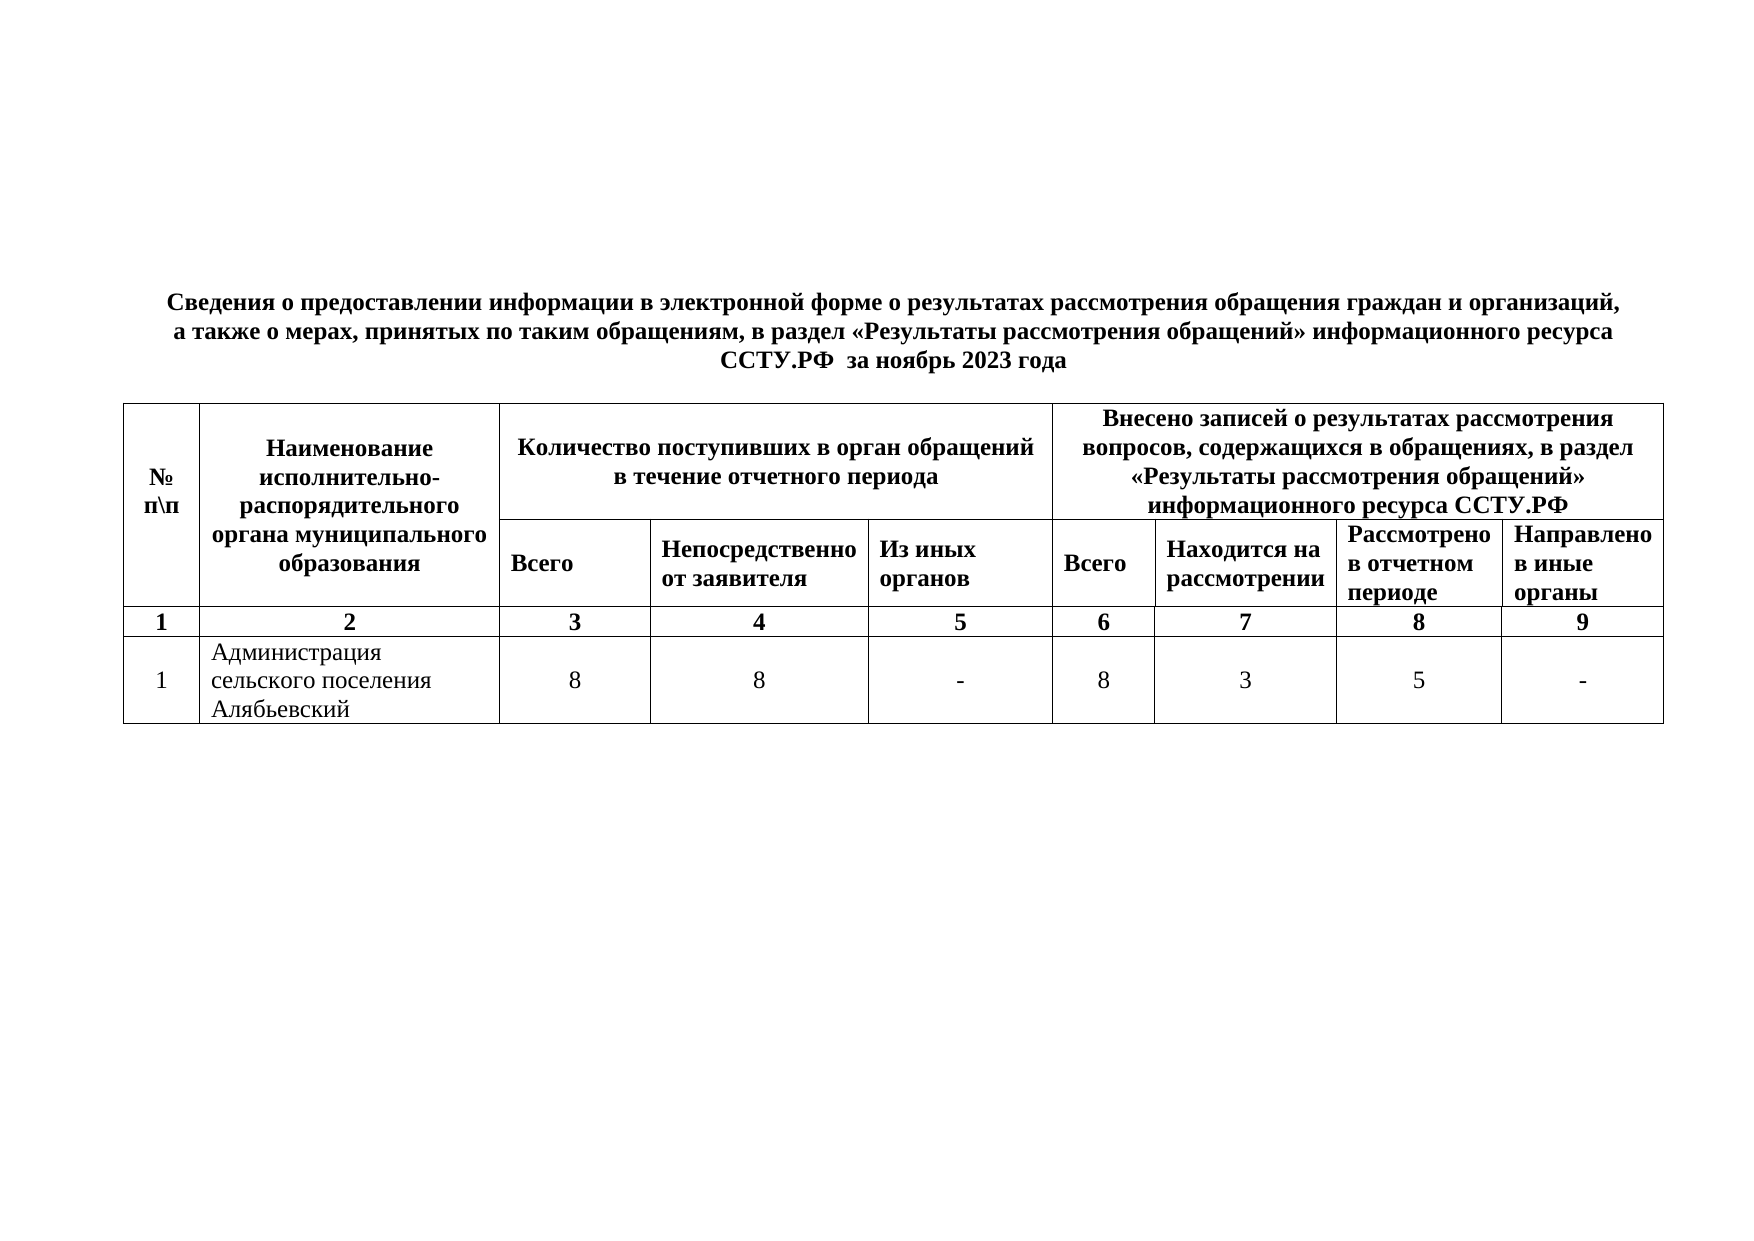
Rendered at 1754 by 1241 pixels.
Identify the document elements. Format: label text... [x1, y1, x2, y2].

table_header № п\п [124, 404, 199, 606]
table_cell 2 [200, 607, 499, 636]
table_cell 3 [1155, 637, 1336, 723]
table_cell - [869, 637, 1052, 723]
table_cell 5 [1337, 637, 1501, 723]
table_cell Непосредственно от заявителя [651, 520, 868, 606]
table_cell 7 [1155, 607, 1336, 636]
table_cell Всего [500, 520, 650, 606]
table_cell 1 [124, 607, 199, 636]
table_cell 3 [500, 607, 650, 636]
table_cell 1 [124, 637, 199, 723]
table_cell - [1502, 637, 1663, 723]
text Сведения о предоставлении информации в электронной форме о результатах рассмотрения обращения граждан и организаций, [44, 287, 1742, 316]
table_cell 8 [1053, 637, 1154, 723]
table_cell 8 [1337, 607, 1501, 636]
table_cell 4 [651, 607, 868, 636]
table_cell 9 [1502, 607, 1663, 636]
table_header Внесено записей о результатах рассмотрения вопросов, содержащихся в обращениях, в раздел «Результаты рассмотрения обращений» информационного ресурса ССТУ.РФ [1053, 404, 1663, 518]
table_cell Администрация сельского поселения Алябьевский [200, 637, 499, 723]
table_cell Находится на рассмотрении [1156, 520, 1336, 606]
table_cell Направлено в иные органы [1503, 520, 1663, 606]
table_cell Из иных органов [869, 520, 1052, 606]
table_cell Рассмотрено в отчетном периоде [1337, 520, 1502, 606]
table_cell 5 [869, 607, 1052, 636]
table_cell 6 [1053, 607, 1154, 636]
text ССТУ.РФ за ноябрь 2023 года [44, 345, 1742, 374]
table_cell 8 [500, 637, 650, 723]
text а также о мерах, принятых по таким обращениям, в раздел «Результаты рассмотрения обращений» информационного ресурса [44, 316, 1742, 345]
table_cell Всего [1053, 520, 1155, 606]
table_header Количество поступивших в орган обращений в течение отчетного периода [500, 404, 1052, 518]
table_cell 8 [651, 637, 868, 723]
table_header Наименование исполнительно-распорядительного органа муниципального образования [200, 404, 499, 606]
